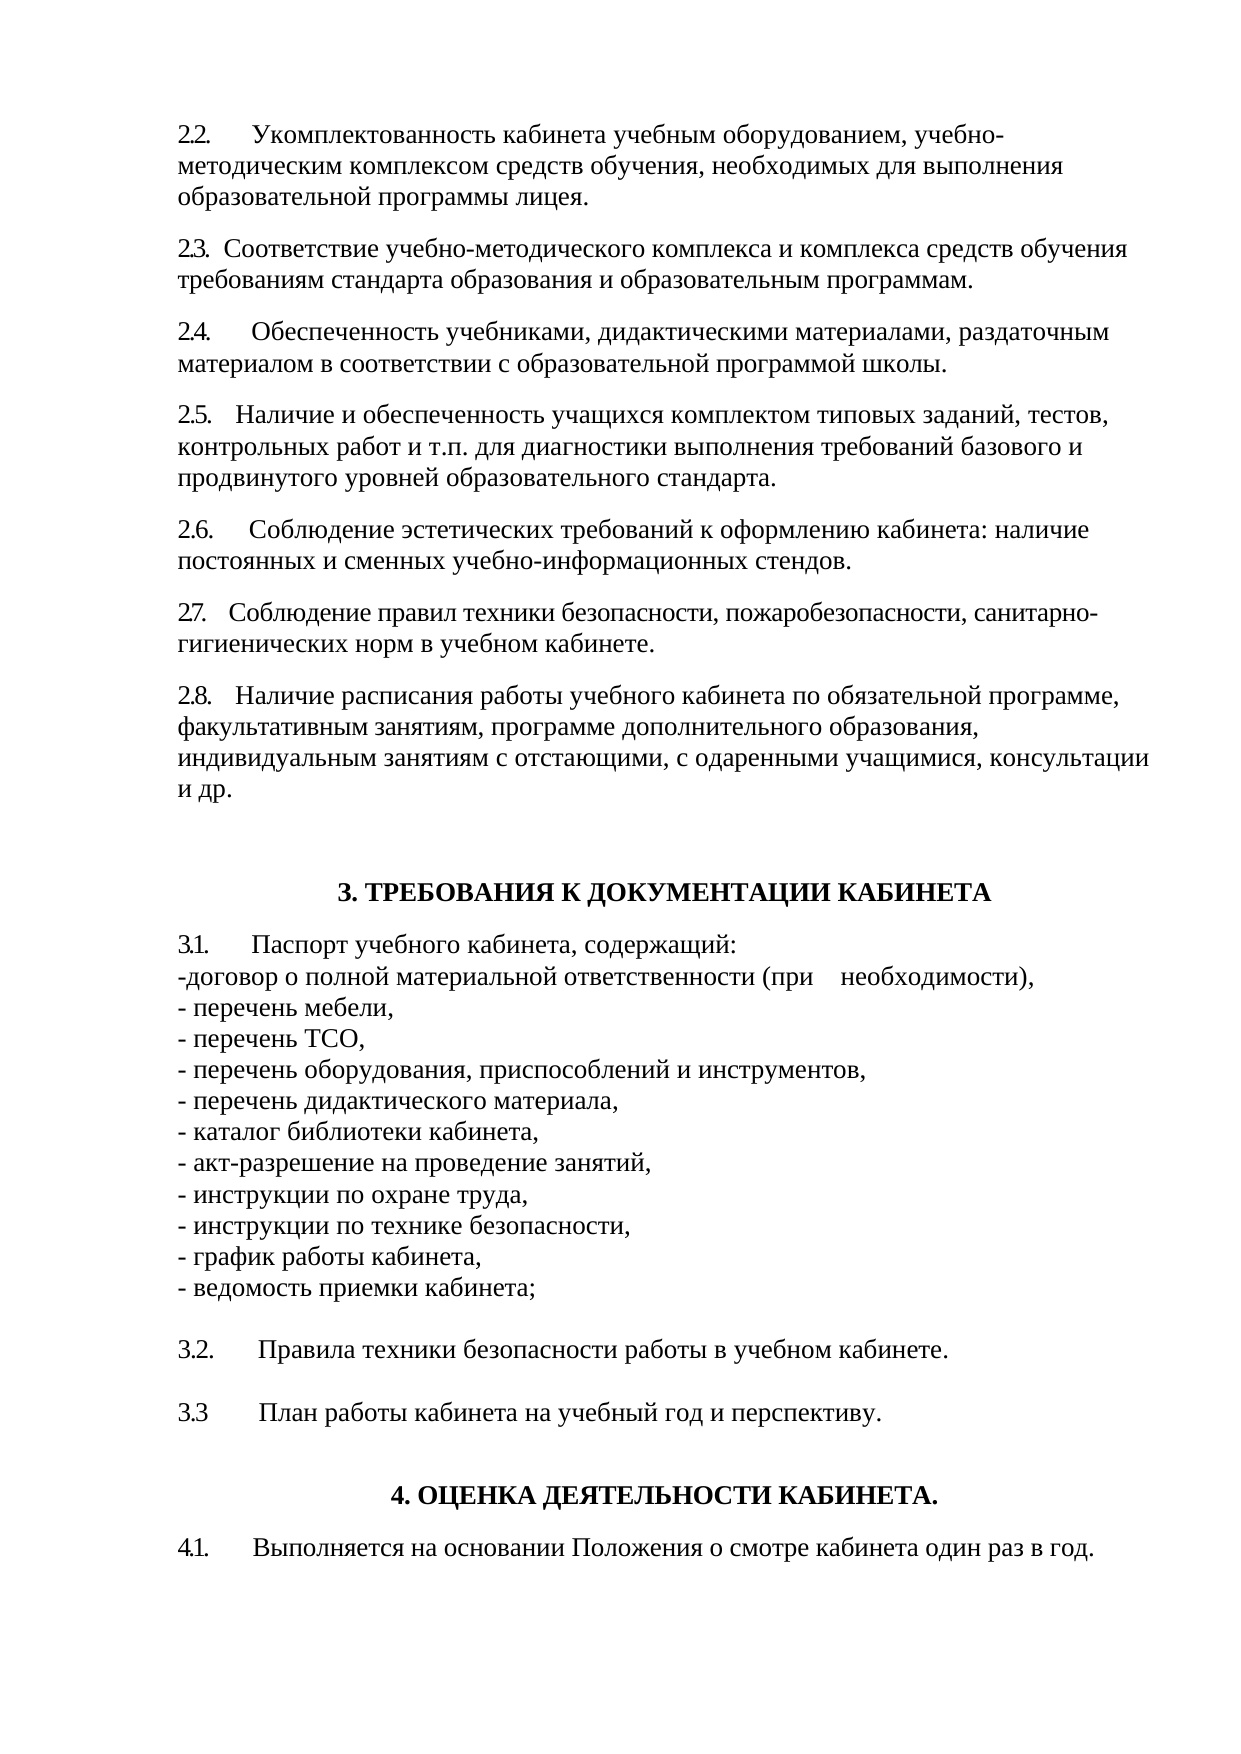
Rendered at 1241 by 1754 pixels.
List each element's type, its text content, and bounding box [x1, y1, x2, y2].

text - перечень ТСО, [177, 1022, 1152, 1053]
text - перечень дидактического материала, [177, 1084, 1152, 1115]
text - ведомость приемки кабинета; [177, 1271, 1152, 1302]
text -договор о полной материальной ответственности (при необходимости), [177, 960, 1152, 991]
text - график работы кабинета, [177, 1240, 1152, 1271]
text 2.7. Соблюдение правил техники безопасности, пожаробезопасности, санитарно- гигиенических норм в учебном кабинете. [177, 596, 1152, 658]
text 2.3. Соответствие учебно-методического комплекса и комплекса средств обучения требованиям стандарта образования и образовательным программам. [177, 232, 1152, 295]
text - перечень мебели, [177, 991, 1152, 1022]
text 3.3 План работы кабинета на учебный год и перспективу. [177, 1396, 1152, 1427]
text 4. ОЦЕНКА ДЕЯТЕЛЬНОСТИ КАБИНЕТА. [177, 1479, 1152, 1510]
text 3.1. Паспорт учебного кабинета, содержащий: [177, 928, 1152, 960]
text 2.8. Наличие расписания работы учебного кабинета по обязательной программе, факультативным занятиям, программе дополнительного образования, индивидуальным занятиям с отстающими, с одаренными учащимися, консультации и др. [177, 679, 1152, 804]
text - перечень оборудования, приспособлений и инструментов, [177, 1053, 1152, 1084]
text - каталог библиотеки кабинета, [177, 1115, 1152, 1147]
text 4.1. Выполняется на основании Положения о смотре кабинета один раз в год. [177, 1531, 1152, 1562]
text 2.4. Обеспеченность учебниками, дидактическими материалами, раздаточным материалом в соответствии с образовательной программой школы. [177, 316, 1152, 378]
text 3.2. Правила техники безопасности работы в учебном кабинете. [177, 1333, 1152, 1364]
text - акт-разрешение на проведение занятий, [177, 1147, 1152, 1178]
text - инструкции по технике безопасности, [177, 1209, 1152, 1240]
text 2.2. Укомплектованность кабинета учебным оборудованием, учебно-методическим комплексом средств обучения, необходимых для выполнения образовательной программы лицея. [177, 118, 1152, 212]
text 2.5. Наличие и обеспеченность учащихся комплектом типовых заданий, тестов, контрольных работ и т.п. для диагностики выполнения требований базового и продвинутого уровней образовательного стандарта. [177, 399, 1152, 492]
text 2.6. Соблюдение эстетических требований к оформлению кабинета: наличие постоянных и сменных учебно-информационных стендов. [177, 513, 1152, 575]
text - инструкции по охране труда, [177, 1178, 1152, 1209]
text З. ТРЕБОВАНИЯ К ДОКУМЕНТАЦИИ КАБИНЕТА [177, 877, 1152, 908]
